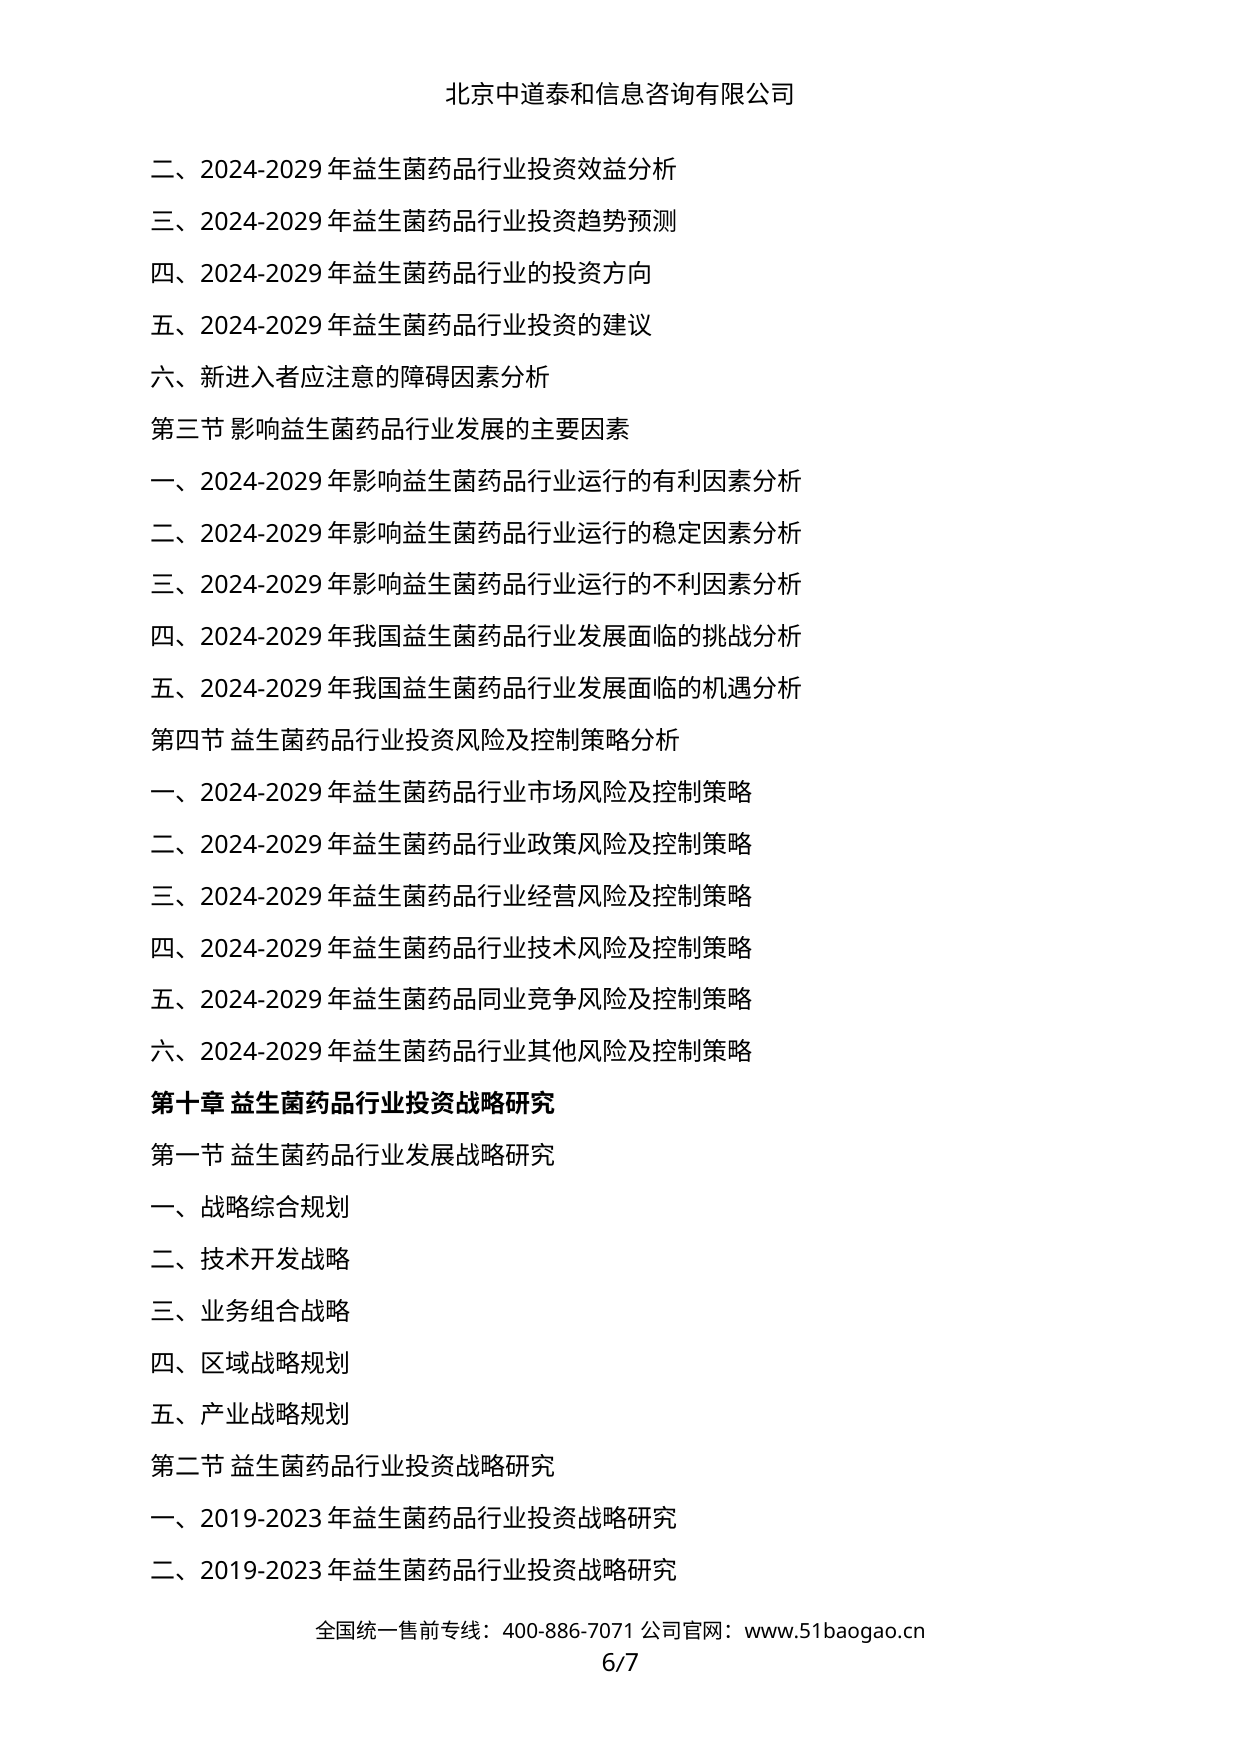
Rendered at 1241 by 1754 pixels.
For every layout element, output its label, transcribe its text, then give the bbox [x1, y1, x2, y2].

text 第一节 益生菌药品行业发展战略研究 [150, 1136, 1090, 1172]
text 四、2024-2029年益生菌药品行业技术风险及控制策略 [150, 928, 1090, 964]
text 五、2024-2029年益生菌药品行业投资的建议 [150, 306, 1090, 342]
text 五、2024-2029年我国益生菌药品行业发展面临的机遇分析 [150, 669, 1090, 705]
text 二、2024-2029年益生菌药品行业投资效益分析 [150, 150, 1090, 186]
text 四、区域战略规划 [150, 1343, 1090, 1379]
text 五、产业战略规划 [150, 1395, 1090, 1431]
text 三、2024-2029年影响益生菌药品行业运行的不利因素分析 [150, 565, 1090, 601]
text 六、2024-2029年益生菌药品行业其他风险及控制策略 [150, 1032, 1090, 1068]
text 三、2024-2029年益生菌药品行业投资趋势预测 [150, 202, 1090, 238]
text 三、2024-2029年益生菌药品行业经营风险及控制策略 [150, 876, 1090, 912]
text 第四节 益生菌药品行业投资风险及控制策略分析 [150, 721, 1090, 757]
text 二、技术开发战略 [150, 1239, 1090, 1276]
text 六、新进入者应注意的障碍因素分析 [150, 357, 1090, 394]
text 第三节 影响益生菌药品行业发展的主要因素 [150, 409, 1090, 446]
text 三、业务组合战略 [150, 1291, 1090, 1327]
text 一、2024-2029年益生菌药品行业市场风险及控制策略 [150, 772, 1090, 809]
text 一、2019-2023年益生菌药品行业投资战略研究 [150, 1499, 1090, 1535]
text 四、2024-2029年益生菌药品行业的投资方向 [150, 254, 1090, 290]
text 二、2024-2029年影响益生菌药品行业运行的稳定因素分析 [150, 513, 1090, 549]
text 第二节 益生菌药品行业投资战略研究 [150, 1447, 1090, 1483]
text 五、2024-2029年益生菌药品同业竞争风险及控制策略 [150, 980, 1090, 1016]
text 二、2024-2029年益生菌药品行业政策风险及控制策略 [150, 824, 1090, 861]
text 第十章 益生菌药品行业投资战略研究 [150, 1084, 1090, 1120]
text 一、战略综合规划 [150, 1187, 1090, 1224]
text 四、2024-2029年我国益生菌药品行业发展面临的挑战分析 [150, 617, 1090, 653]
text 一、2024-2029年影响益生菌药品行业运行的有利因素分析 [150, 461, 1090, 497]
text 二、2019-2023年益生菌药品行业投资战略研究 [150, 1551, 1090, 1587]
